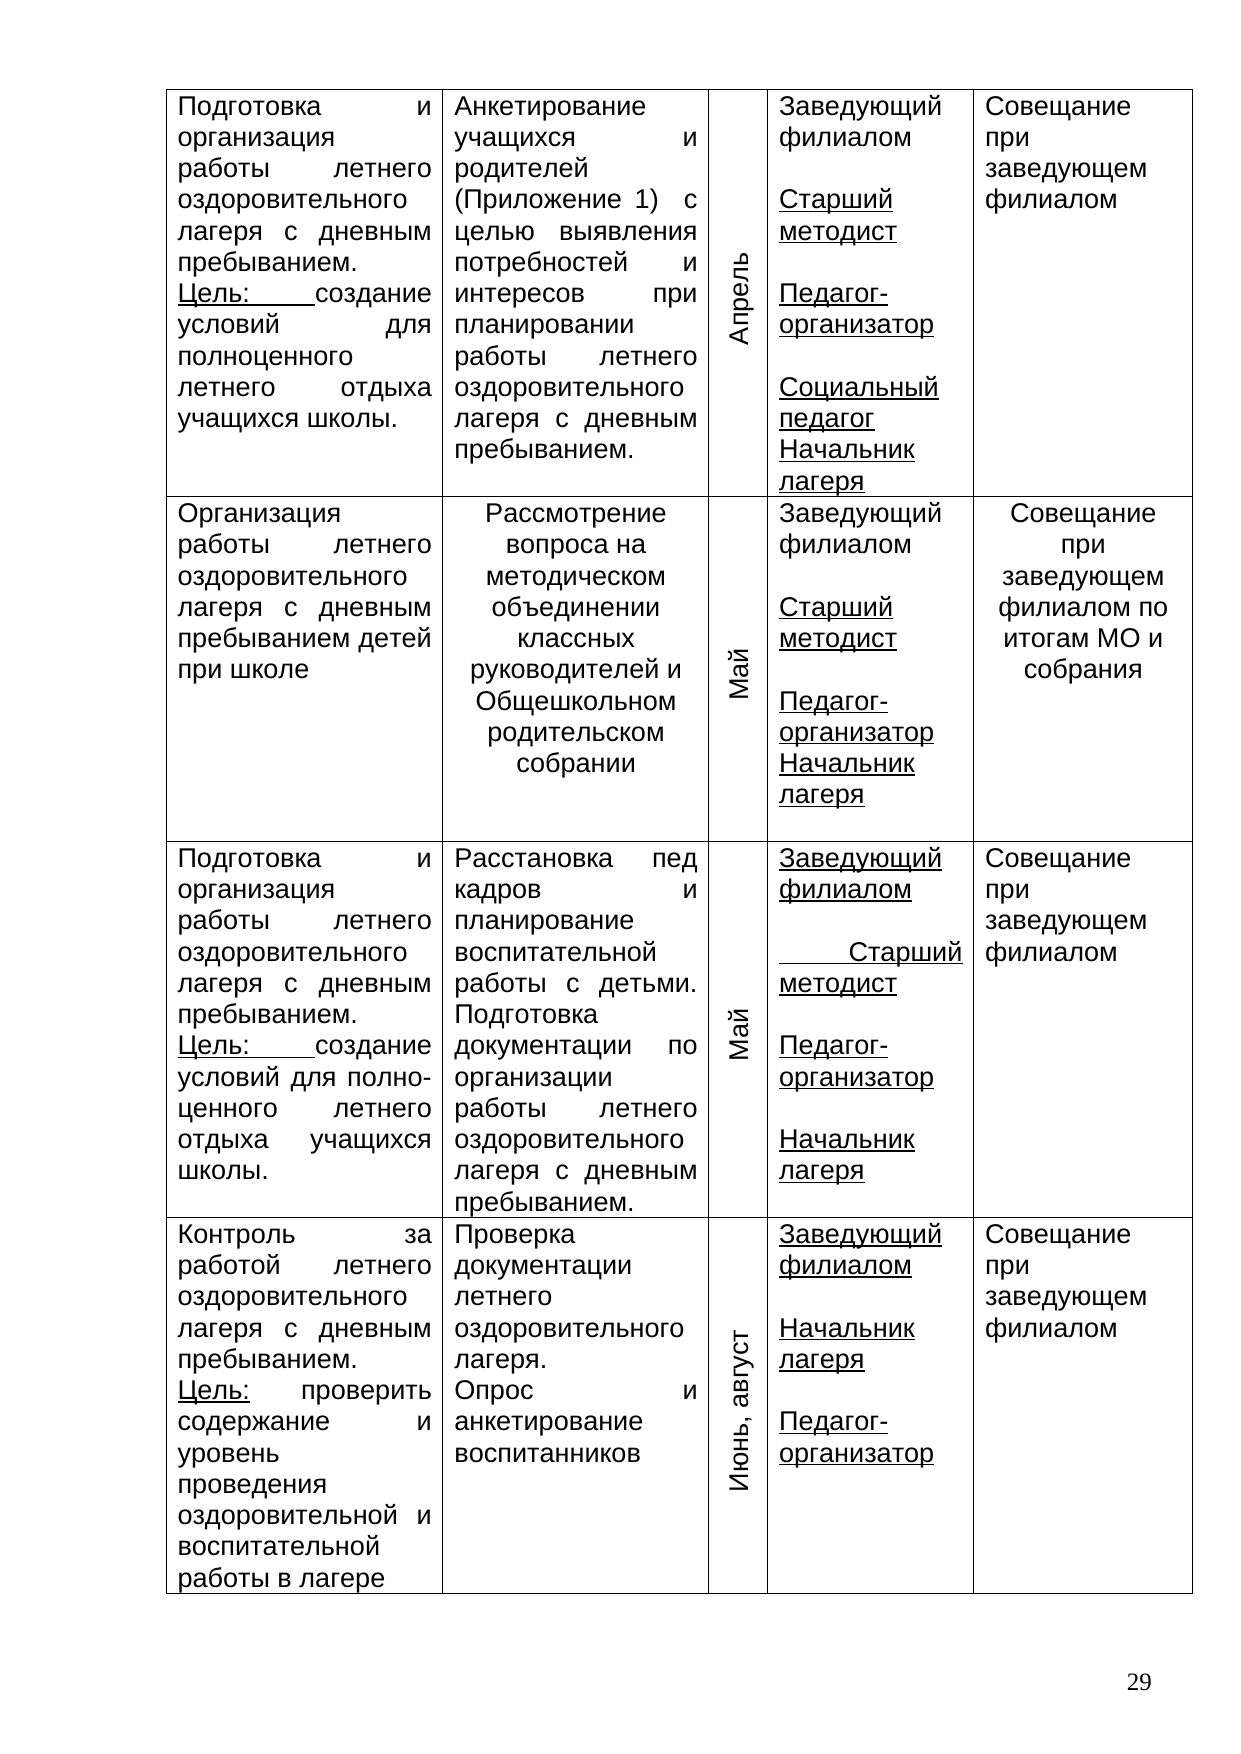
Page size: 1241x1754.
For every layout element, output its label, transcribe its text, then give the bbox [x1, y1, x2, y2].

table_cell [974, 1218, 1192, 1593]
table_cell Расстановка пед кадров и планирование воспитательной работы с детьми. Подготовка документации по организации работы летнего оздоровительного лагеря с дневным пребыванием. [443, 842, 708, 1217]
table_cell Организация работы летнего оздоровительного лагеря с дневным пребыванием детей при школе [167, 497, 442, 841]
table_cell Май [709, 497, 767, 841]
table_cell Заведующий филиалом Старший методист Педагог-организатор Социальный педагог Начальник лагеря [768, 90, 973, 496]
table_cell Рассмотрение вопроса на методическом объединении классных руководителей и Общешкольном родительском собрании [443, 497, 708, 841]
table_cell Подготовка и организация работы летнего оздоровительного лагеря с дневным пребыванием. Цель: создание условий для полно-ценного летнего отдыха учащихся школы. [167, 842, 442, 1217]
table_cell Подготовка и организация работы летнего оздоровительного лагеря с дневным пребыванием. Цель: создание условий для полноценного летнего отдыха учащихся школы. [167, 90, 442, 496]
table_cell Совещание при заведующем филиалом [974, 842, 1192, 1217]
table_cell Июнь, август [709, 1218, 767, 1593]
table_cell Заведующий филиалом Старший методист Педагог-организатор Начальник лагеря [768, 842, 973, 1217]
table_cell Совещание при заведующем филиалом по итогам МО и собрания [974, 497, 1192, 841]
table_cell Совещание при заведующем филиалом [974, 90, 1192, 496]
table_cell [768, 1218, 973, 1593]
table_cell Апрель [709, 90, 767, 496]
table_cell Проверка документации летнего оздоровительного лагеря. Опрос и анкетирование воспитанников [443, 1218, 708, 1593]
table_cell Анкетирование учащихся и родителей (Приложение 1) с целью выявления потребностей и интересов при планировании работы летнего оздоровительного лагеря с дневным пребыванием. [443, 90, 708, 496]
table_cell Май [709, 842, 767, 1217]
table_cell Заведующий филиалом Старший методист Педагог-организатор Начальник лагеря [768, 497, 973, 841]
table_cell Контроль за работой летнего оздоровительного лагеря с дневным пребыванием. Цель: проверить содержание и уровень проведения оздоровительной и воспитательной работы в лагере [167, 1218, 442, 1593]
